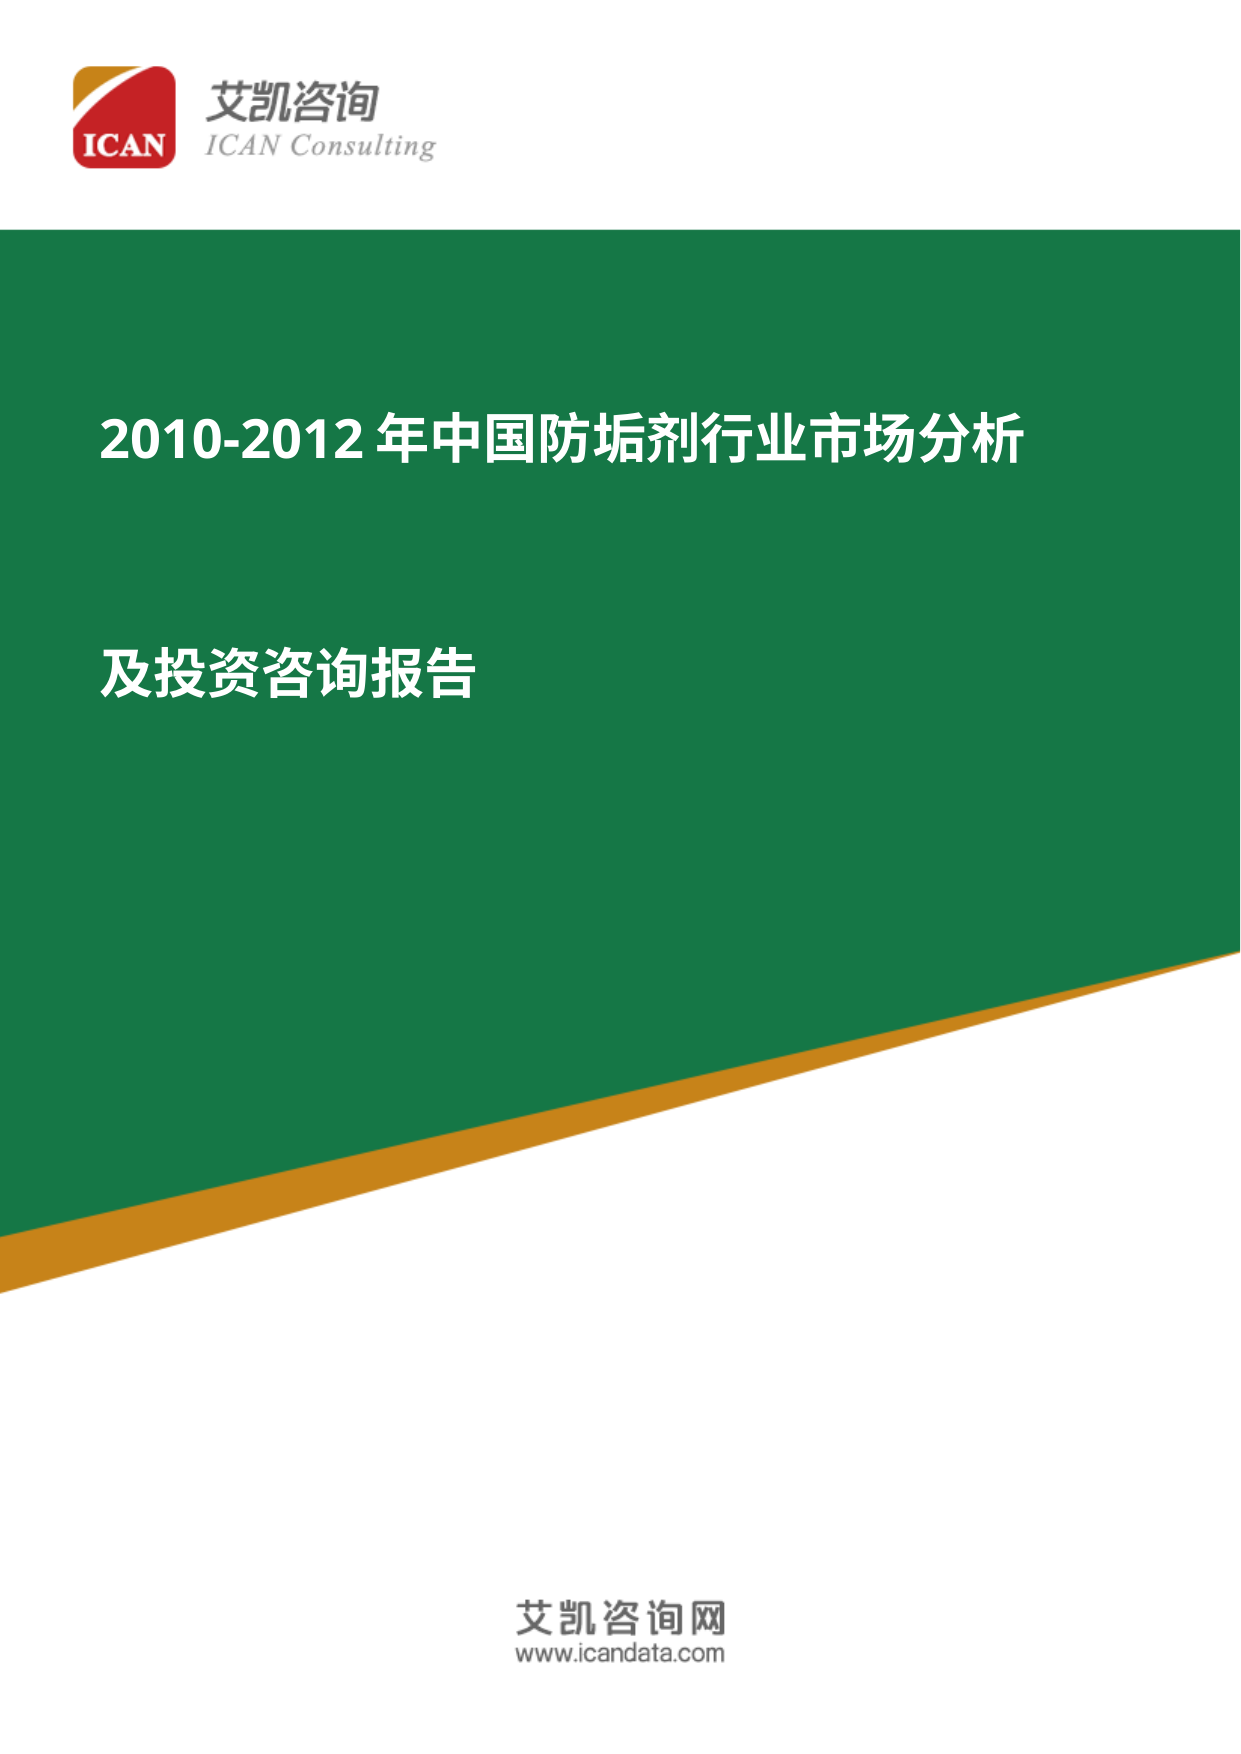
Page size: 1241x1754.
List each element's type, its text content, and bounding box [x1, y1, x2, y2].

subtitle 2010-2012年中国防垢剂行业市场分析及投资咨询报告 [99, 386, 1053, 718]
picture [0, 5, 1241, 1754]
